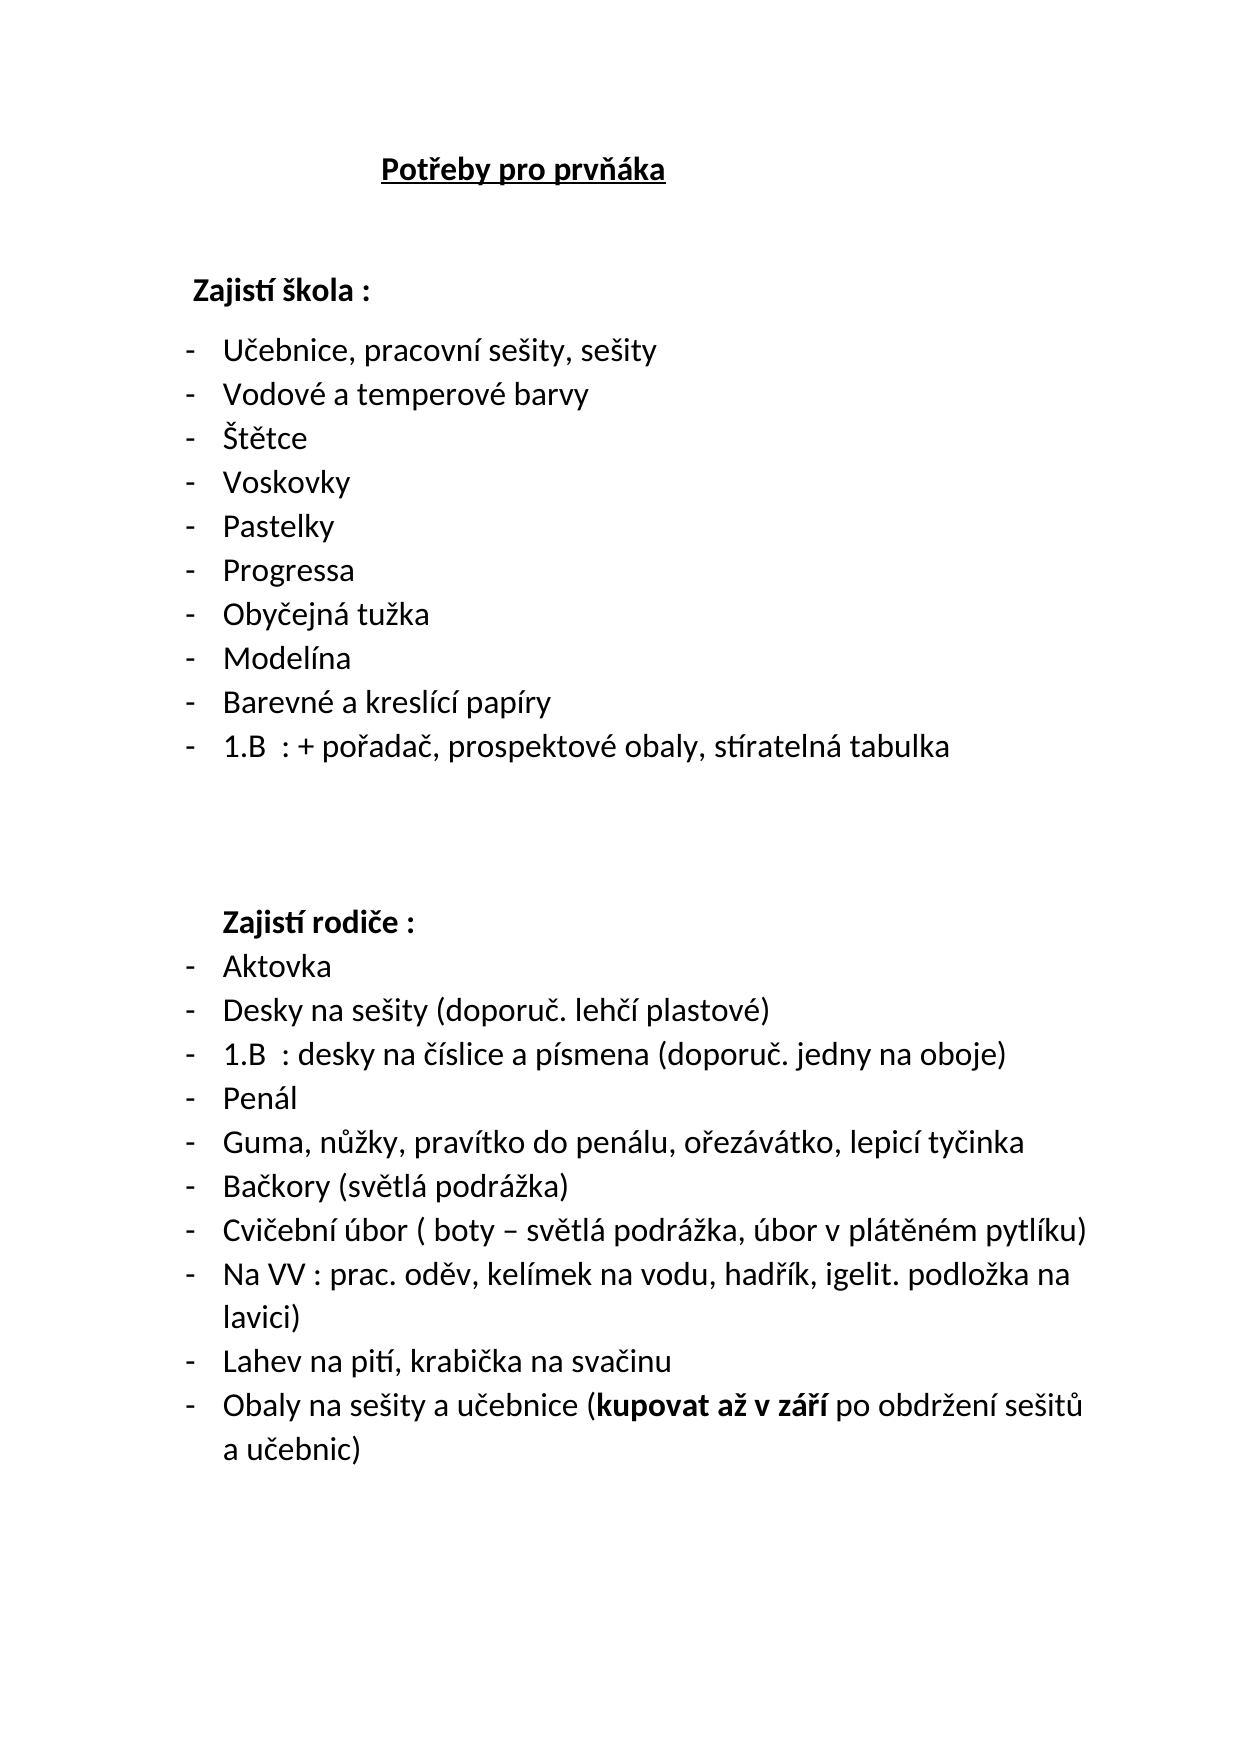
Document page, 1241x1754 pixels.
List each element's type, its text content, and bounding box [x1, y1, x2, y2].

list Lahev na pití, krabička na svačinu [185, 1341, 1093, 1381]
list Aktovka [185, 945, 1093, 986]
text Potřeby pro prvňáka [148, 148, 1093, 188]
list Zajistí rodiče : [223, 901, 1093, 942]
list Učebnice, pracovní sešity, sešity [185, 329, 1093, 370]
list Na VV : prac. oděv, kelímek na vodu, hadřík, igelit. podložka na lavici) [185, 1253, 1093, 1337]
list Guma, nůžky, pravítko do penálu, ořezávátko, lepicí tyčinka [185, 1121, 1093, 1161]
list Voskovky [185, 461, 1093, 502]
list 1.B : desky na číslice a písmena (doporuč. jedny na oboje) [185, 1033, 1093, 1073]
list Barevné a kreslící papíry [185, 681, 1093, 722]
list Pastelky [185, 505, 1093, 546]
list Obyčejná tužka [185, 593, 1093, 634]
list Vodové a temperové barvy [185, 373, 1093, 414]
list 1.B : + pořadač, prospektové obaly, stíratelná tabulka [185, 725, 1093, 766]
list Cvičební úbor ( boty – světlá podrážka, úbor v plátěném pytlíku) [185, 1209, 1093, 1249]
text Zajistí škola : [148, 269, 1093, 309]
list Progressa [185, 549, 1093, 590]
list Modelína [185, 637, 1093, 678]
list Desky na sešity (doporuč. lehčí plastové) [185, 989, 1093, 1029]
list Penál [185, 1077, 1093, 1117]
list Obaly na sešity a učebnice (kupovat až v září po obdržení sešitů a učebnic) [185, 1384, 1093, 1469]
list Bačkory (světlá podrážka) [185, 1165, 1093, 1205]
list Štětce [185, 417, 1093, 458]
